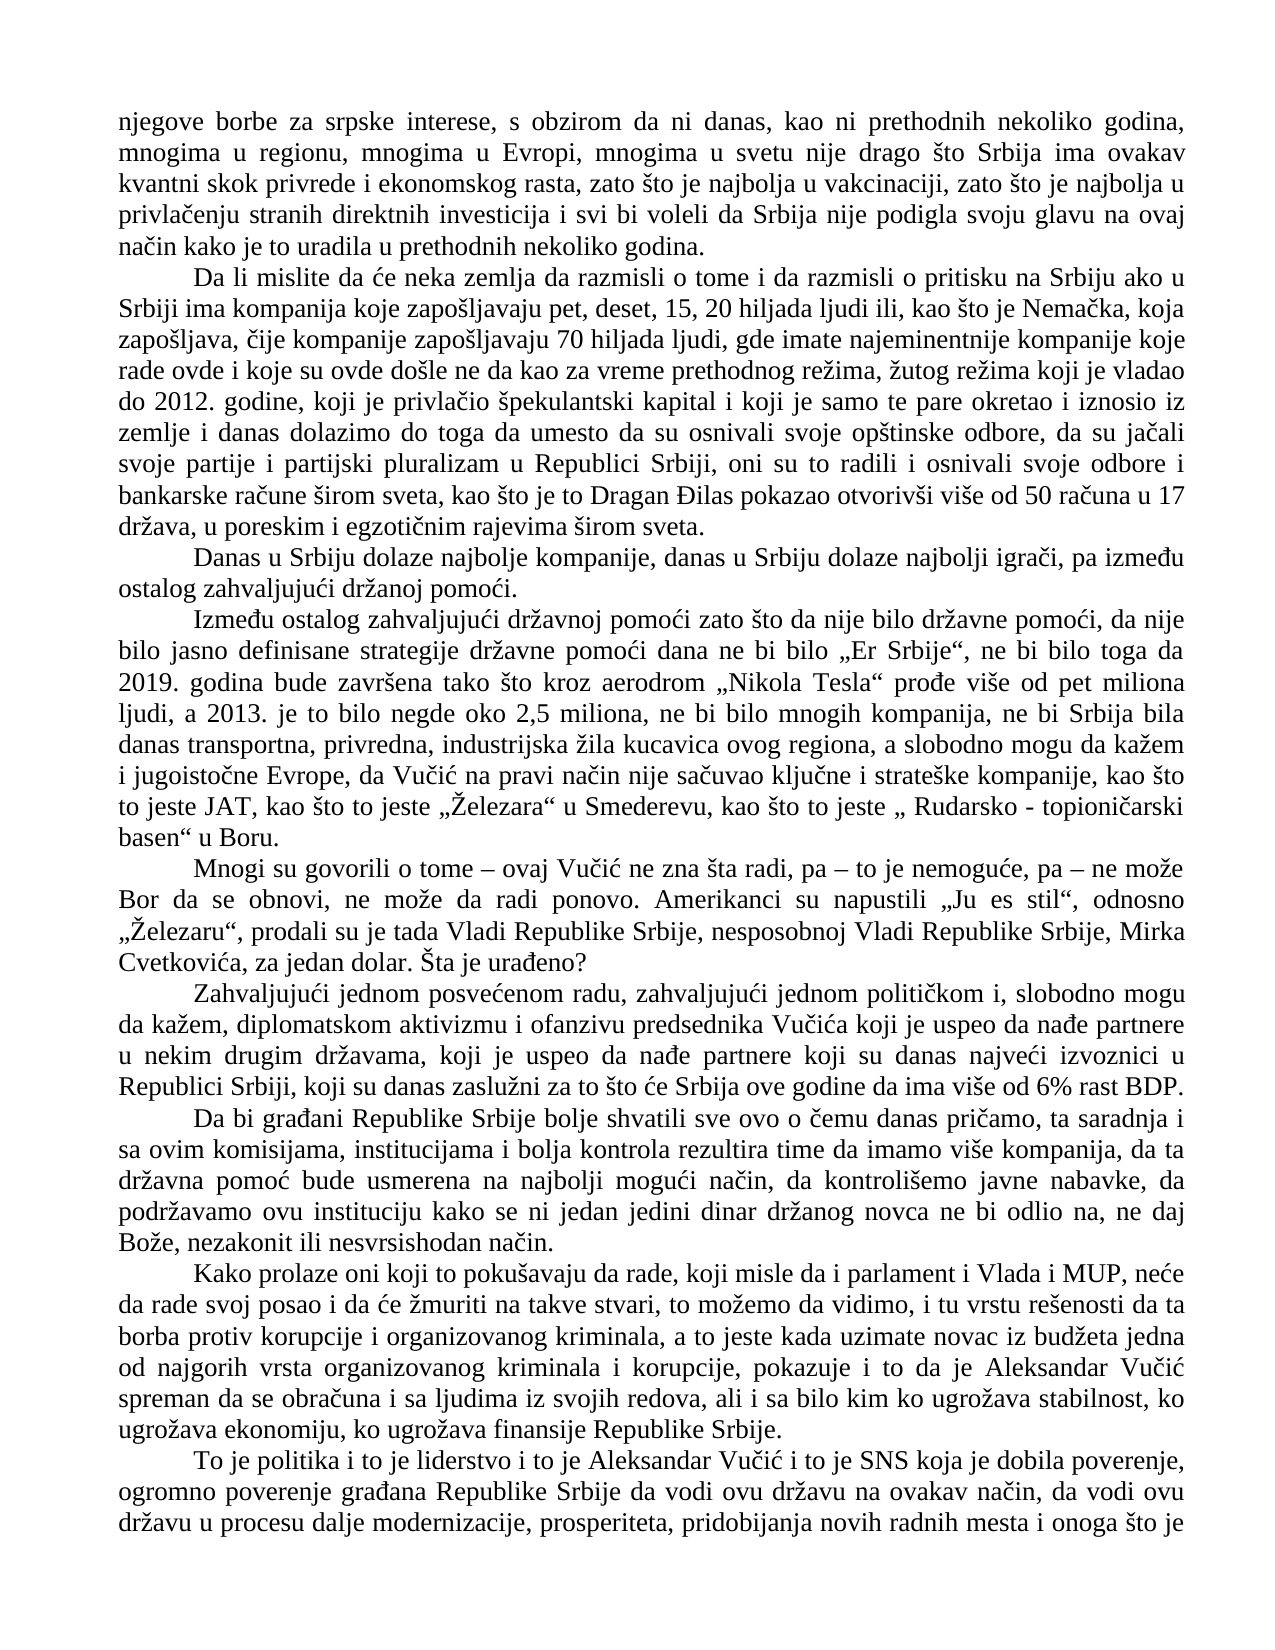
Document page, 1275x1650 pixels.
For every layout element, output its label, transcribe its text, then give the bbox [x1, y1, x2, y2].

text Zahvaljujući jednom posvećenom radu, zahvaljujući jednom političkom i, slobodno mogu da kažem, diplomatskom aktivizmu i ofanzivu predsednika Vučića koji je uspeo da nađe partnere u nekim drugim državama, koji je uspeo da nađe partnere koji su danas najveći izvoznici u Republici Srbiji, koji su danas zaslužni za to što će Srbija ove godine da ima više od 6% rast BDP. [118, 977, 1186, 1102]
text Mnogi su govorili o tome – ovaj Vučić ne zna šta radi, pa – to je nemoguće, pa – ne može Bor da se obnovi, ne može da radi ponovo. Amerikanci su napustili „Ju es stil“, odnosno „Železaru“, prodali su je tada Vladi Republike Srbije, nesposobnoj Vladi Republike Srbije, Mirka Cvetkovića, za jedan dolar. Šta je urađeno? [118, 852, 1186, 977]
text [118, 1444, 1186, 1538]
text Da li mislite da će neka zemlja da razmisli o tome i da razmisli o pritisku na Srbiju ako u Srbiji ima kompanija koje zapošljavaju pet, deset, 15, 20 hiljada ljudi ili, kao što je Nemačka, koja zapošljava, čije kompanije zapošljavaju 70 hiljada ljudi, gde imate najeminentnije kompanije koje rade ovde i koje su ovde došle ne da kao za vreme prethodnog režima, žutog režima koji je vladao do 2012. godine, koji je privlačio špekulantski kapital i koji je samo te pare okretao i iznosio iz zemlje i danas dolazimo do toga da umesto da su osnivali svoje opštinske odbore, da su jačali svoje partije i partijski pluralizam u Republici Srbiji, oni su to radili i osnivali svoje odbore i bankarske račune širom sveta, kao što je to Dragan Đilas pokazao otvorivši više od 50 računa u 17 država, u poreskim i egzotičnim rajevima širom sveta. [118, 261, 1186, 541]
text Kako prolaze oni koji to pokušavaju da rade, koji misle da i parlament i Vlada i MUP, neće da rade svoj posao i da će žmuriti na takve stvari, to možemo da vidimo, i tu vrstu rešenosti da ta borba protiv korupcije i organizovanog kriminala, a to jeste kada uzimate novac iz budžeta jedna od najgorih vrsta organizovanog kriminala i korupcije, pokazuje i to da je Aleksandar Vučić spreman da se obračuna i sa ljudima iz svojih redova, ali i sa bilo kim ko ugrožava stabilnost, ko ugrožava ekonomiju, ko ugrožava finansije Republike Srbije. [118, 1257, 1186, 1444]
text Između ostalog zahvaljujući državnoj pomoći zato što da nije bilo državne pomoći, da nije bilo jasno definisane strategije državne pomoći dana ne bi bilo „Er Srbije“, ne bi bilo toga da 2019. godina bude završena tako što kroz aerodrom „Nikola Tesla“ prođe više od pet miliona ljudi, a 2013. je to bilo negde oko 2,5 miliona, ne bi bilo mnogih kompanija, ne bi Srbija bila danas transportna, privredna, industrijska žila kucavica ovog regiona, a slobodno mogu da kažem i jugoistočne Evrope, da Vučić na pravi način nije sačuvao ključne i strateške kompanije, kao što to jeste JAT, kao što to jeste „Železara“ u Smederevu, kao što to jeste „ Rudarsko - topioničarski basen“ u Boru. [118, 603, 1186, 852]
text Da bi građani Republike Srbije bolje shvatili sve ovo o čemu danas pričamo, ta saradnja i sa ovim komisijama, institucijama i bolja kontrola rezultira time da imamo više kompanija, da ta državna pomoć bude usmerena na najbolji mogući način, da kontrolišemo javne nabavke, da podržavamo ovu instituciju kako se ni jedan jedini dinar držanog novca ne bi odlio na, ne daj Bože, nezakonit ili nesvrsishodan način. [118, 1102, 1186, 1257]
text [118, 105, 1186, 261]
text Danas u Srbiju dolaze najbolje kompanije, danas u Srbiju dolaze najbolji igrači, pa između ostalog zahvaljujući držanoj pomoći. [118, 541, 1186, 603]
